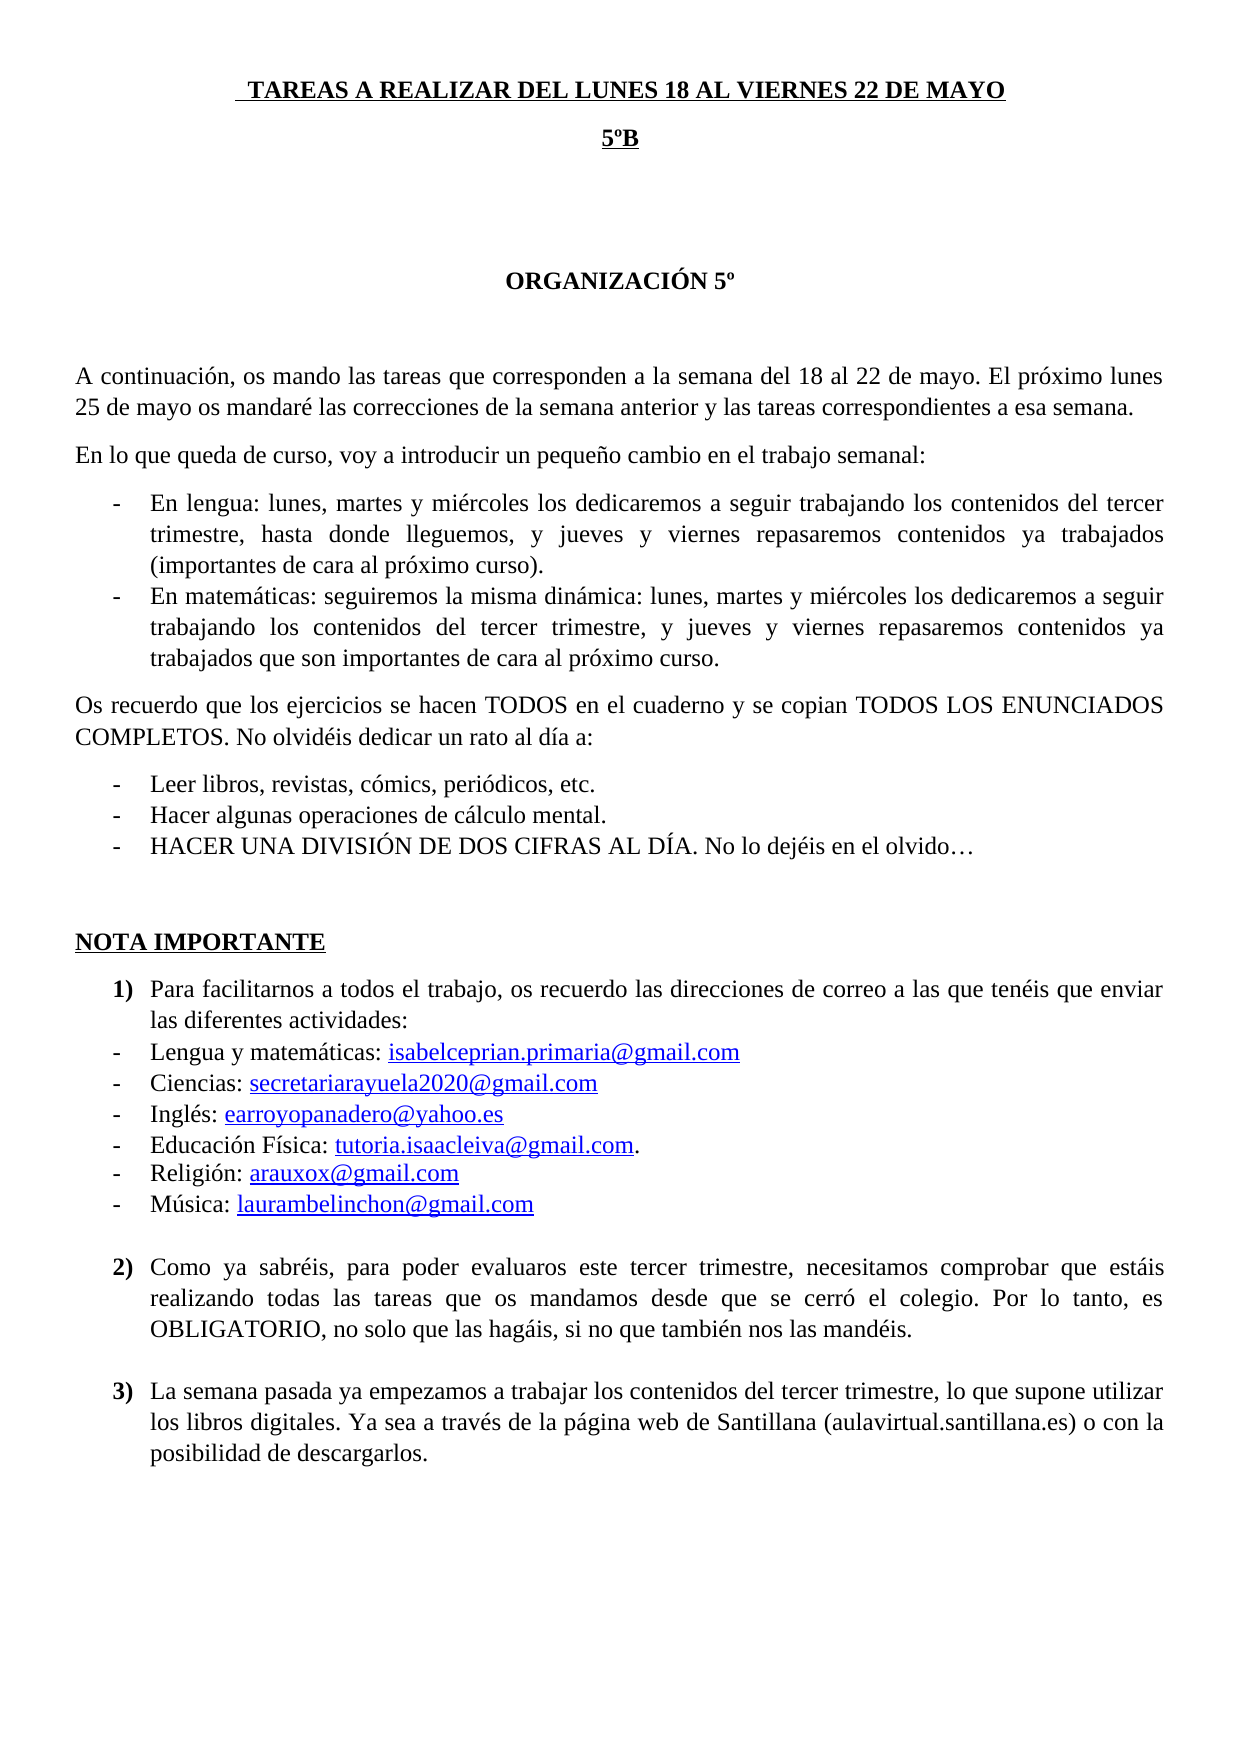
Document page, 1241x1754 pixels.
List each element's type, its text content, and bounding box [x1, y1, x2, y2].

list En matemáticas: seguiremos la misma dinámica: lunes, martes y miércoles los dedicaremos a seguir trabajando los contenidos del tercer trimestre, y jueves y viernes repasaremos contenidos ya trabajados que son importantes de cara al próximo curso. [112, 581, 1165, 672]
text En lo que queda de curso, voy a introducir un pequeño cambio en el trabajo semanal: [75, 440, 1165, 469]
text ORGANIZACIÓN 5º [75, 266, 1165, 294]
list Inglés: earroyopanadero@yahoo.es [112, 1099, 1165, 1127]
list HACER UNA DIVISIÓN DE DOS CIFRAS AL DÍA. No lo dejéis en el olvido… [112, 831, 1165, 860]
text 5ºB [75, 123, 1165, 151]
list Lengua y matemáticas: isabelceprian.primaria@gmail.com [112, 1037, 1165, 1065]
list Ciencias: secretariarayuela2020@gmail.com [112, 1068, 1165, 1096]
list Leer libros, revistas, cómics, periódicos, etc. [112, 769, 1165, 798]
text TAREAS A REALIZAR DEL LUNES 18 AL VIERNES 22 DE MAYO [75, 75, 1165, 104]
list Religión: arauxox@gmail.com [112, 1158, 1165, 1187]
list Para facilitarnos a todos el trabajo, os recuerdo las direcciones de correo a las que tenéis que enviar las diferentes actividades: [112, 974, 1165, 1034]
list Música: laurambelinchon@gmail.com [112, 1189, 1165, 1218]
list Como ya sabréis, para poder evaluaros este tercer trimestre, necesitamos comprobar que estáis realizando todas las tareas que os mandamos desde que se cerró el colegio. Por lo tanto, es OBLIGATORIO, no solo que las hagáis, si no que también nos las mandéis. [112, 1252, 1165, 1342]
list Educación Física: tutoria.isaacleiva@gmail.com. [112, 1130, 1165, 1158]
text A continuación, os mando las tareas que corresponden a la semana del 18 al 22 de mayo. El próximo lunes 25 de mayo os mandaré las correcciones de la semana anterior y las tareas correspondientes a esa semana. [75, 361, 1165, 421]
list Hacer algunas operaciones de cálculo mental. [112, 800, 1165, 829]
list La semana pasada ya empezamos a trabajar los contenidos del tercer trimestre, lo que supone utilizar los libros digitales. Ya sea a través de la página web de Santillana (aulavirtual.santillana.es) o con la posibilidad de descargarlos. [112, 1376, 1165, 1467]
list En lengua: lunes, martes y miércoles los dedicaremos a seguir trabajando los contenidos del tercer trimestre, hasta donde lleguemos, y jueves y viernes repasaremos contenidos ya trabajados (importantes de cara al próximo curso). [112, 488, 1165, 578]
text Os recuerdo que los ejercicios se hacen TODOS en el cuaderno y se copian TODOS LOS ENUNCIADOS COMPLETOS. No olvidéis dedicar un rato al día a: [75, 691, 1165, 750]
text NOTA IMPORTANTE [75, 927, 1165, 956]
